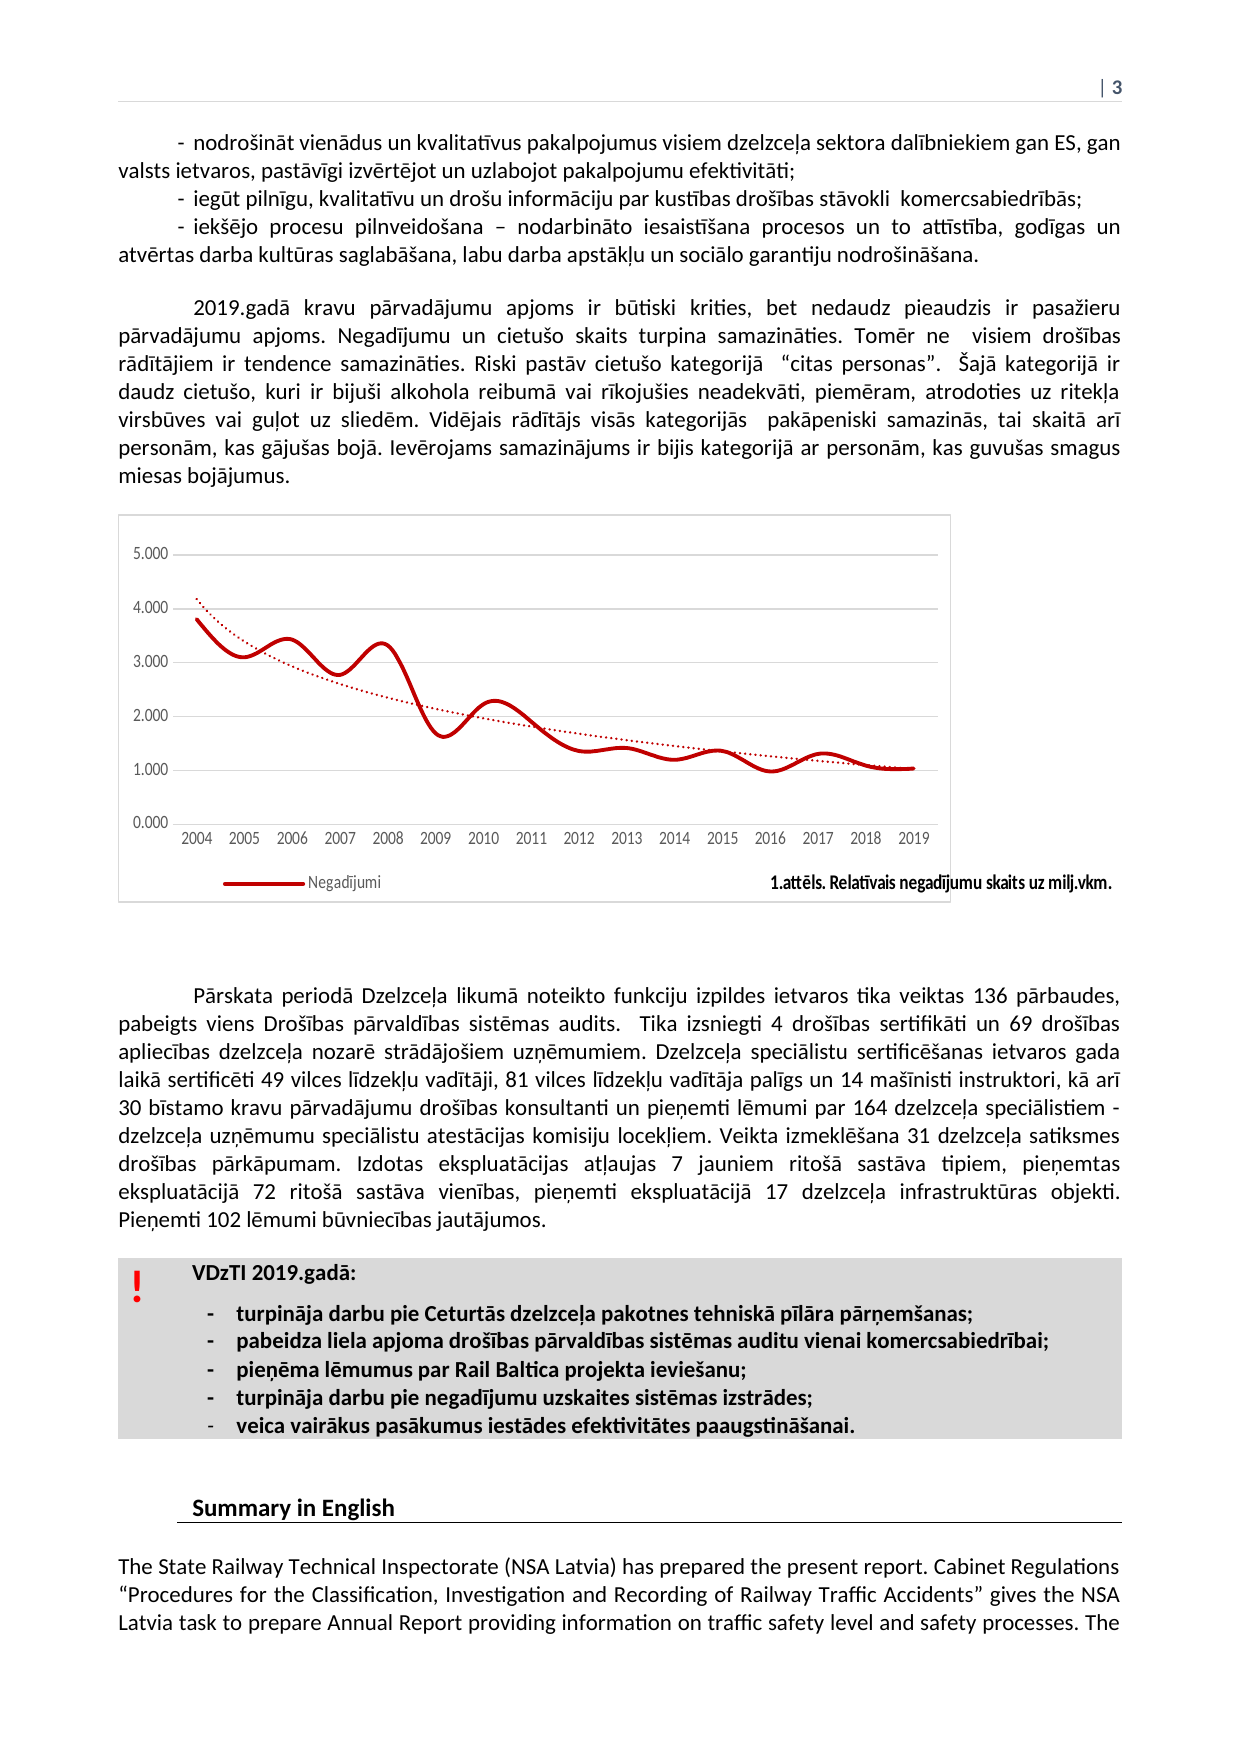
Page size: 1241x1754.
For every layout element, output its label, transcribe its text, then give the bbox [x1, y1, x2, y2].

text Pārskata periodā Dzelzceļa likumā noteikto funkciju izpildes ietvaros tika veiktas 136 pārbaudes, pabeigts viens Drošības pārvaldības sistēmas audits. Tika izsniegti 4 drošības sertifikāti un 69 drošības apliecības dzelzceļa nozarē strādājošiem uzņēmumiem. Dzelzceļa speciālistu sertificēšanas ietvaros gada laikā sertificēti 49 vilces līdzekļu vadītāji, 81 vilces līdzekļu vadītāja palīgs un 14 mašīnisti instruktori, kā arī 30 bīstamo kravu pārvadājumu drošības konsultanti un pieņemti lēmumi par 164 dzelzceļa speciālistiem - dzelzceļa uzņēmumu speciālistu atestācijas komisiju locekļiem. Veikta izmeklēšana 31 dzelzceļa satiksmes drošības pārkāpumam. Izdotas ekspluatācijas atļaujas 7 jauniem ritošā sastāva tipiem, pieņemtas ekspluatācijā 72 ritošā sastāva vienības, pieņemti ekspluatācijā 17 dzelzceļa infrastruktūras objekti. Pieņemti 102 lēmumi būvniecības jautājumos. [118, 981, 1122, 1233]
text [118, 1552, 1122, 1636]
list iegūt pilnīgu, kvalitatīvu un drošu informāciju par kustības drošības stāvokli komercsabiedrībās; [118, 184, 1122, 212]
table_header VDzTI 2019.gadā: turpināja darbu pie Ceturtās dzelzceļa pakotnes tehniskā pīlāra pārņemšanas; pabeidza liela apjoma drošības pārvaldības sistēmas auditu vienai komercsabiedrībai; pieņēma lēmumus par Rail Baltica projekta ieviešanu; turpināja darbu pie negadījumu uzskaites sistēmas izstrādes; veica vairākus pasākumus iestādes efektivitātes paaugstināšanai. [178, 1258, 1122, 1439]
list nodrošināt vienādus un kvalitatīvus pakalpojumus visiem dzelzceļa sektora dalībniekiem gan ES, gan valsts ietvaros, pastāvīgi izvērtējot un uzlabojot pakalpojumu efektivitāti; [118, 128, 1122, 184]
subtitle Summary in English [177, 1492, 1122, 1522]
text 2019.gadā kravu pārvadājumu apjoms ir būtiski krities, bet nedaudz pieaudzis ir pasažieru pārvadājumu apjoms. Negadījumu un cietušo skaits turpina samazināties. Tomēr ne visiem drošības rādītājiem ir tendence samazināties. Riski pastāv cietušo kategorijā “citas personas”. Šajā kategorijā ir daudz cietušo, kuri ir bijuši alkohola reibumā vai rīkojušies neadekvāti, piemēram, atrodoties uz ritekļa virsbūves vai guļot uz sliedēm. Vidējais rādītājs visās kategorijās pakāpeniski samazinās, tai skaitā arī personām, kas gājušas bojā. Ievērojams samazinājums ir bijis kategorijā ar personām, kas guvušas smagus miesas bojājumus. [118, 293, 1122, 489]
table_header ! [118, 1258, 178, 1439]
list iekšējo procesu pilnveidošana – nodarbināto iesaistīšana procesos un to attīstība, godīgas un atvērtas darba kultūras saglabāšana, labu darba apstākļu un sociālo garantiju nodrošināšana. [118, 212, 1122, 268]
